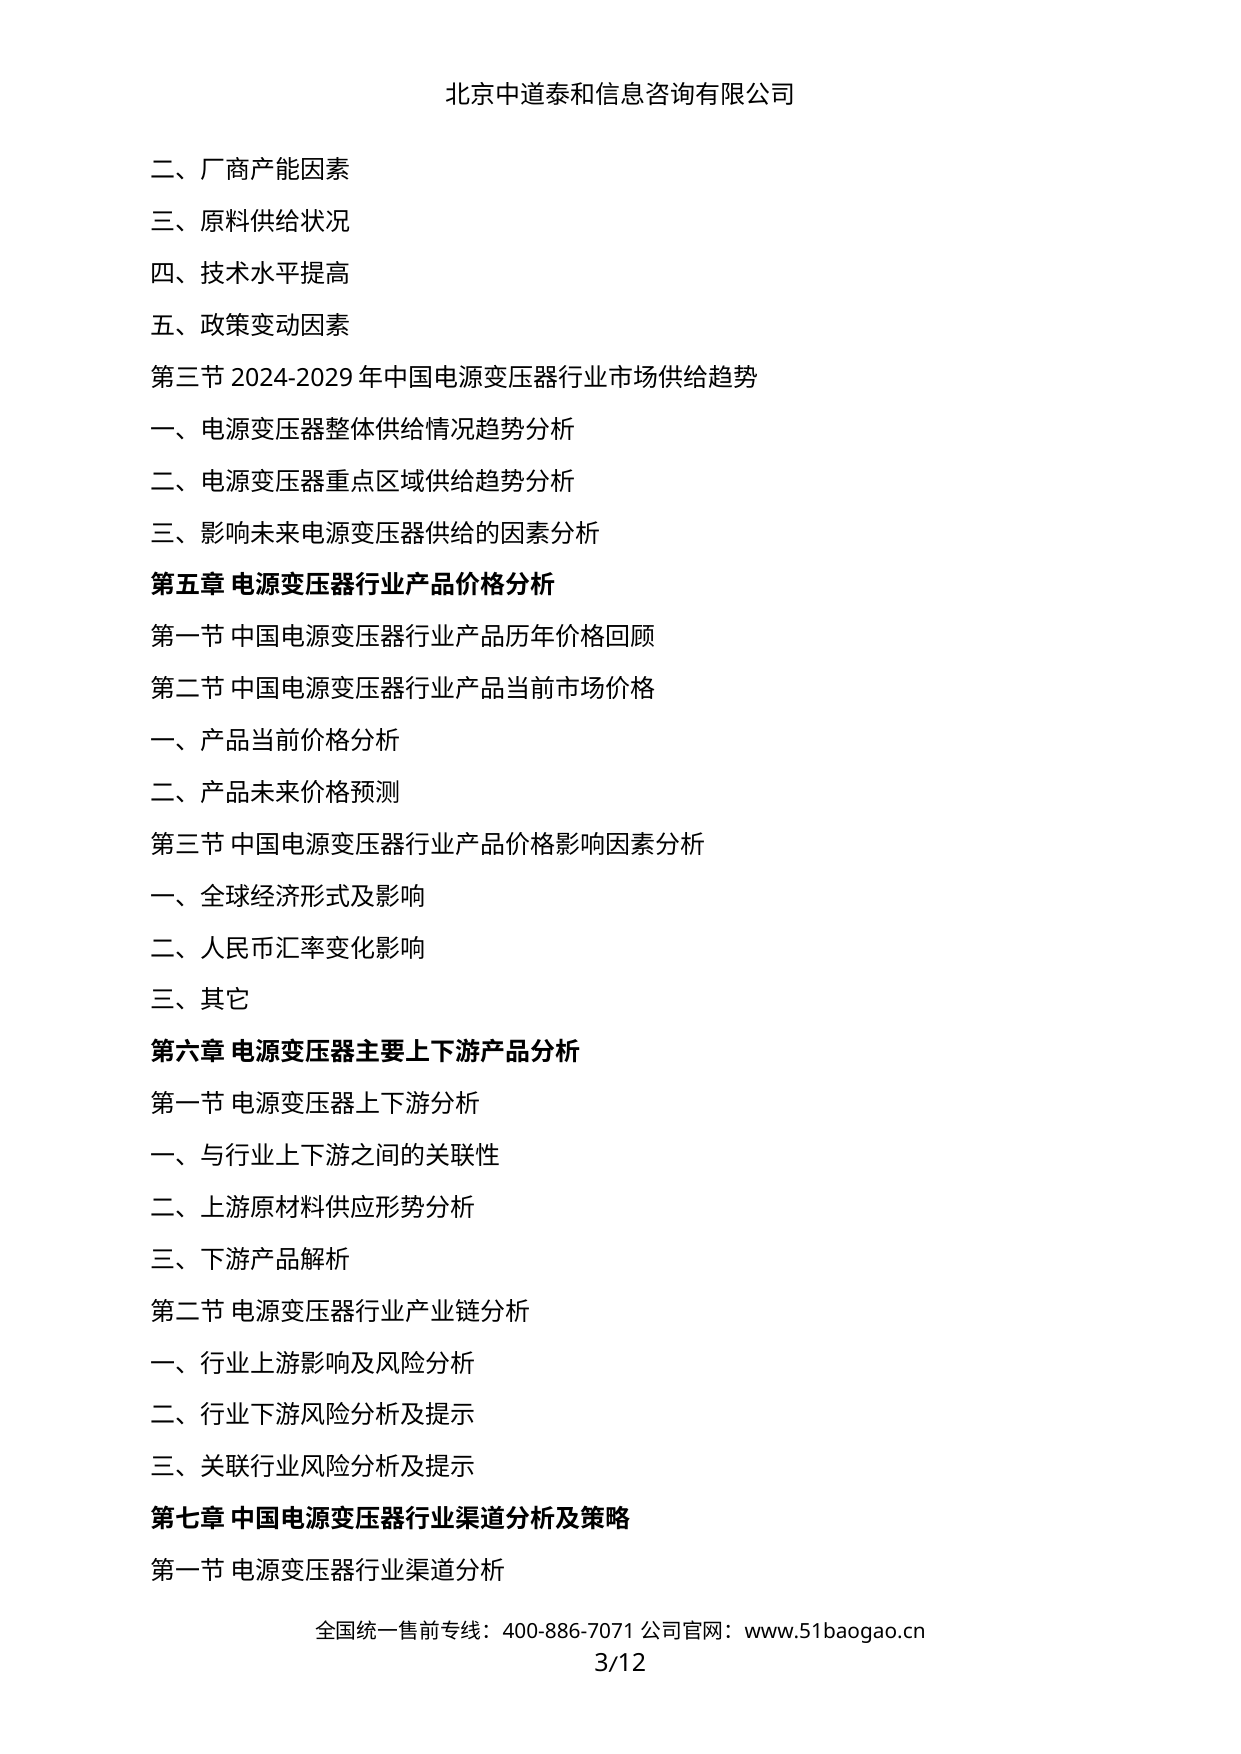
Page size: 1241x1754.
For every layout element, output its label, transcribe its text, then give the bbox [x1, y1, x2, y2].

text 二、厂商产能因素 [150, 150, 1090, 186]
text 一、产品当前价格分析 [150, 721, 1090, 757]
text 第二节 中国电源变压器行业产品当前市场价格 [150, 669, 1090, 705]
text 二、电源变压器重点区域供给趋势分析 [150, 461, 1090, 497]
text 二、产品未来价格预测 [150, 772, 1090, 809]
text 一、行业上游影响及风险分析 [150, 1343, 1090, 1379]
text 二、行业下游风险分析及提示 [150, 1395, 1090, 1431]
text 三、原料供给状况 [150, 202, 1090, 238]
text 第一节 电源变压器上下游分析 [150, 1084, 1090, 1120]
text 三、下游产品解析 [150, 1239, 1090, 1276]
text 第二节 电源变压器行业产业链分析 [150, 1291, 1090, 1327]
text 第三节 2024-2029年中国电源变压器行业市场供给趋势 [150, 357, 1090, 394]
text 第三节 中国电源变压器行业产品价格影响因素分析 [150, 824, 1090, 861]
text 四、技术水平提高 [150, 254, 1090, 290]
text 一、电源变压器整体供给情况趋势分析 [150, 409, 1090, 446]
text 一、与行业上下游之间的关联性 [150, 1136, 1090, 1172]
text 三、其它 [150, 980, 1090, 1016]
text 第六章 电源变压器主要上下游产品分析 [150, 1032, 1090, 1068]
text 二、上游原材料供应形势分析 [150, 1187, 1090, 1224]
text 第一节 电源变压器行业渠道分析 [150, 1551, 1090, 1587]
text 第七章 中国电源变压器行业渠道分析及策略 [150, 1499, 1090, 1535]
text 三、关联行业风险分析及提示 [150, 1447, 1090, 1483]
text 三、影响未来电源变压器供给的因素分析 [150, 513, 1090, 549]
text 五、政策变动因素 [150, 306, 1090, 342]
text 二、人民币汇率变化影响 [150, 928, 1090, 964]
text 第五章 电源变压器行业产品价格分析 [150, 565, 1090, 601]
text 一、全球经济形式及影响 [150, 876, 1090, 912]
text 第一节 中国电源变压器行业产品历年价格回顾 [150, 617, 1090, 653]
